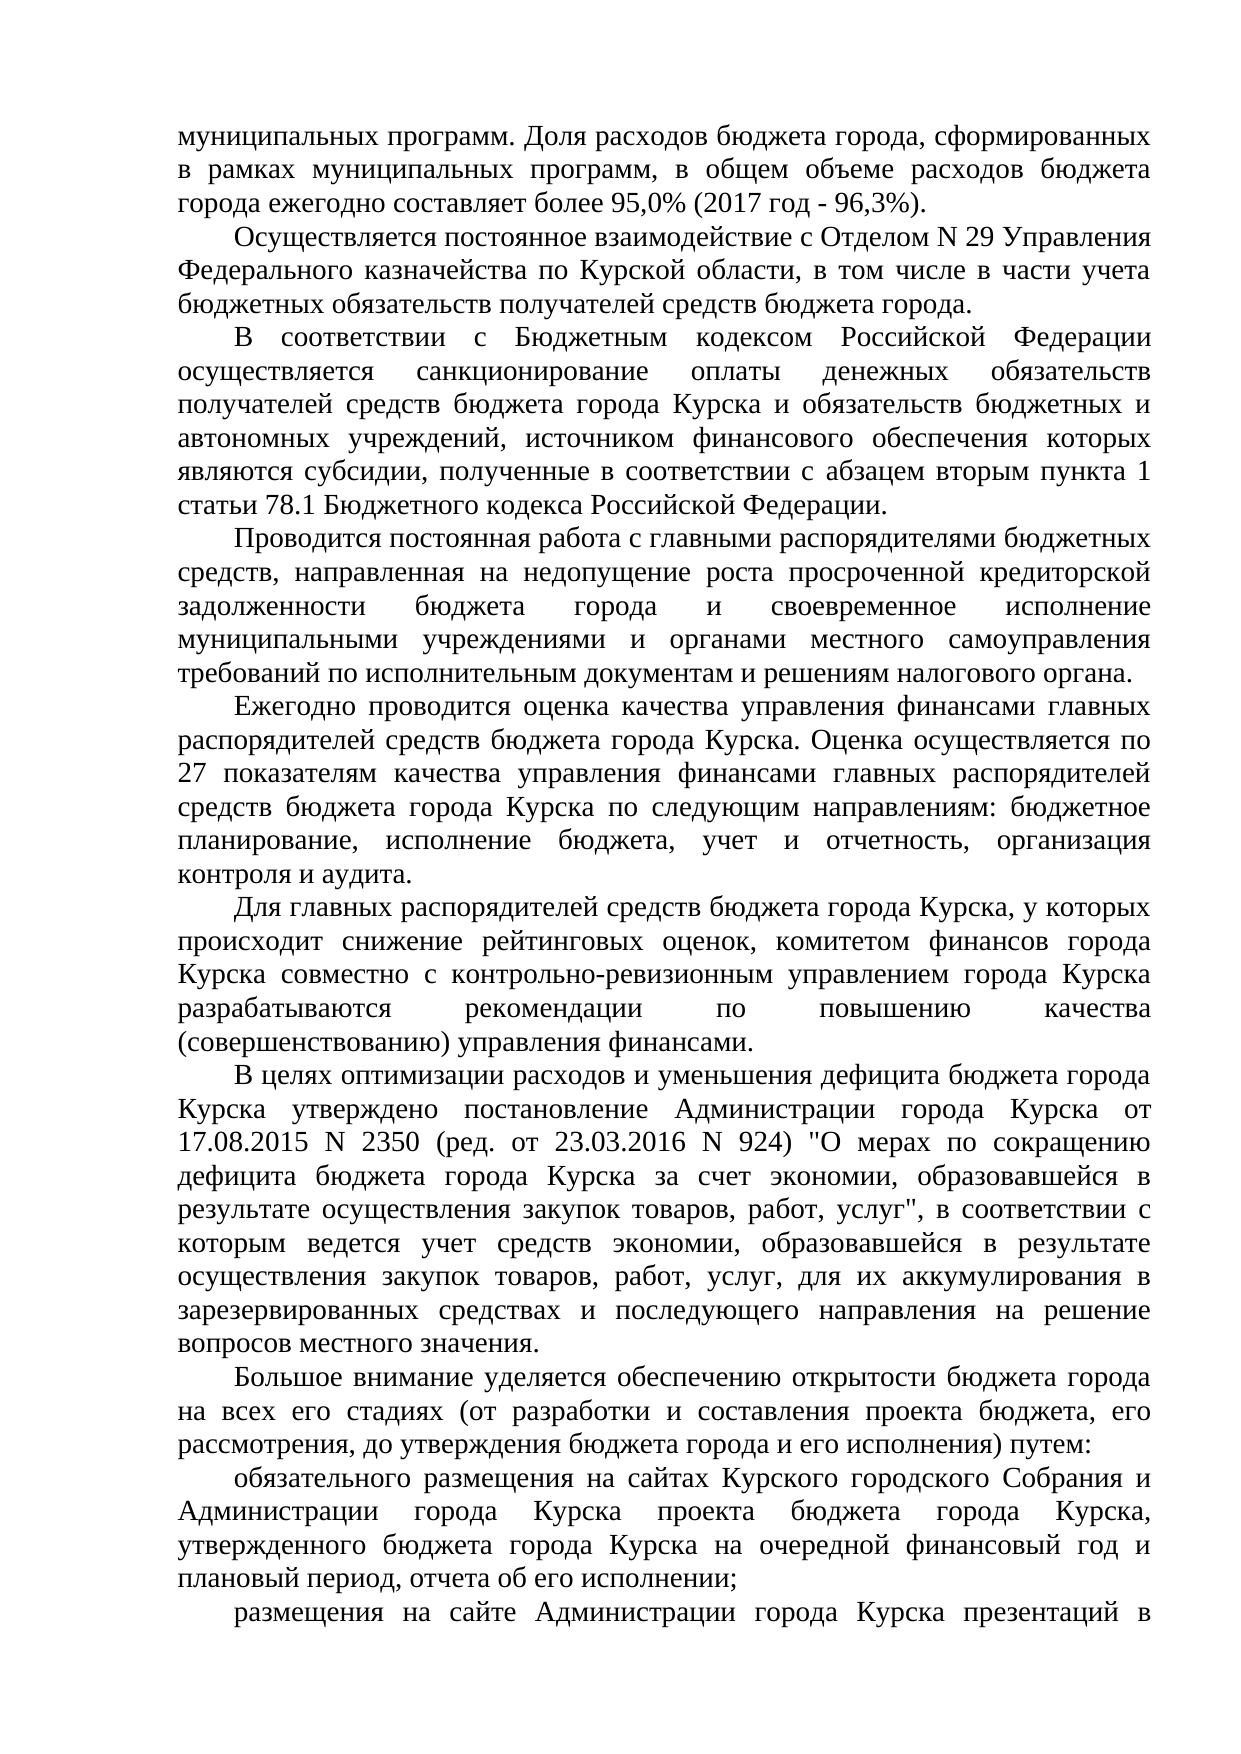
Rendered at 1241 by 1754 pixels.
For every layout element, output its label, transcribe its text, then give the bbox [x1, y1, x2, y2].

text В соответствии с Бюджетным кодексом Российской Федерации осуществляется санкционирование оплаты денежных обязательств получателей средств бюджета города Курска и обязательств бюджетных и автономных учреждений, источником финансового обеспечения которых являются субсидии, полученные в соответствии с абзацем вторым пункта 1 статьи 78.1 Бюджетного кодекса Российской Федерации. [177, 319, 1152, 521]
text Осуществляется постоянное взаимодействие с Отделом N 29 Управления Федерального казначейства по Курской области, в том числе в части учета бюджетных обязательств получателей средств бюджета города. [177, 219, 1152, 319]
text Для главных распорядителей средств бюджета города Курска, у которых происходит снижение рейтинговых оценок, комитетом финансов города Курска совместно с контрольно-ревизионным управлением города Курска разрабатываются рекомендации по повышению качества (совершенствованию) управления финансами. [177, 889, 1152, 1057]
text В целях оптимизации расходов и уменьшения дефицита бюджета города Курска утверждено постановление Администрации города Курска от 17.08.2015 N 2350 (ред. от 23.03.2016 N 924) "О мерах по сокращению дефицита бюджета города Курска за счет экономии, образовавшейся в результате осуществления закупок товаров, работ, услуг", в соответствии с которым ведется учет средств экономии, образовавшейся в результате осуществления закупок товаров, работ, услуг, для их аккумулирования в зарезервированных средствах и последующего направления на решение вопросов местного значения. [177, 1057, 1152, 1359]
text Ежегодно проводится оценка качества управления финансами главных распорядителей средств бюджета города Курска. Оценка осуществляется по 27 показателям качества управления финансами главных распорядителей средств бюджета города Курска по следующим направлениям: бюджетное планирование, исполнение бюджета, учет и отчетность, организация контроля и аудита. [177, 688, 1152, 889]
text Проводится постоянная работа с главными распорядителями бюджетных средств, направленная на недопущение роста просроченной кредиторской задолженности бюджета города и своевременное исполнение муниципальными учреждениями и органами местного самоуправления требований по исполнительным документам и решениям налогового органа. [177, 521, 1152, 688]
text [177, 1594, 1152, 1627]
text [177, 118, 1152, 219]
text обязательного размещения на сайтах Курского городского Собрания и Администрации города Курска проекта бюджета города Курска, утвержденного бюджета города Курска на очередной финансовый год и плановый период, отчета об его исполнении; [177, 1460, 1152, 1594]
text Большое внимание уделяется обеспечению открытости бюджета города на всех его стадиях (от разработки и составления проекта бюджета, его рассмотрения, до утверждения бюджета города и его исполнения) путем: [177, 1359, 1152, 1460]
